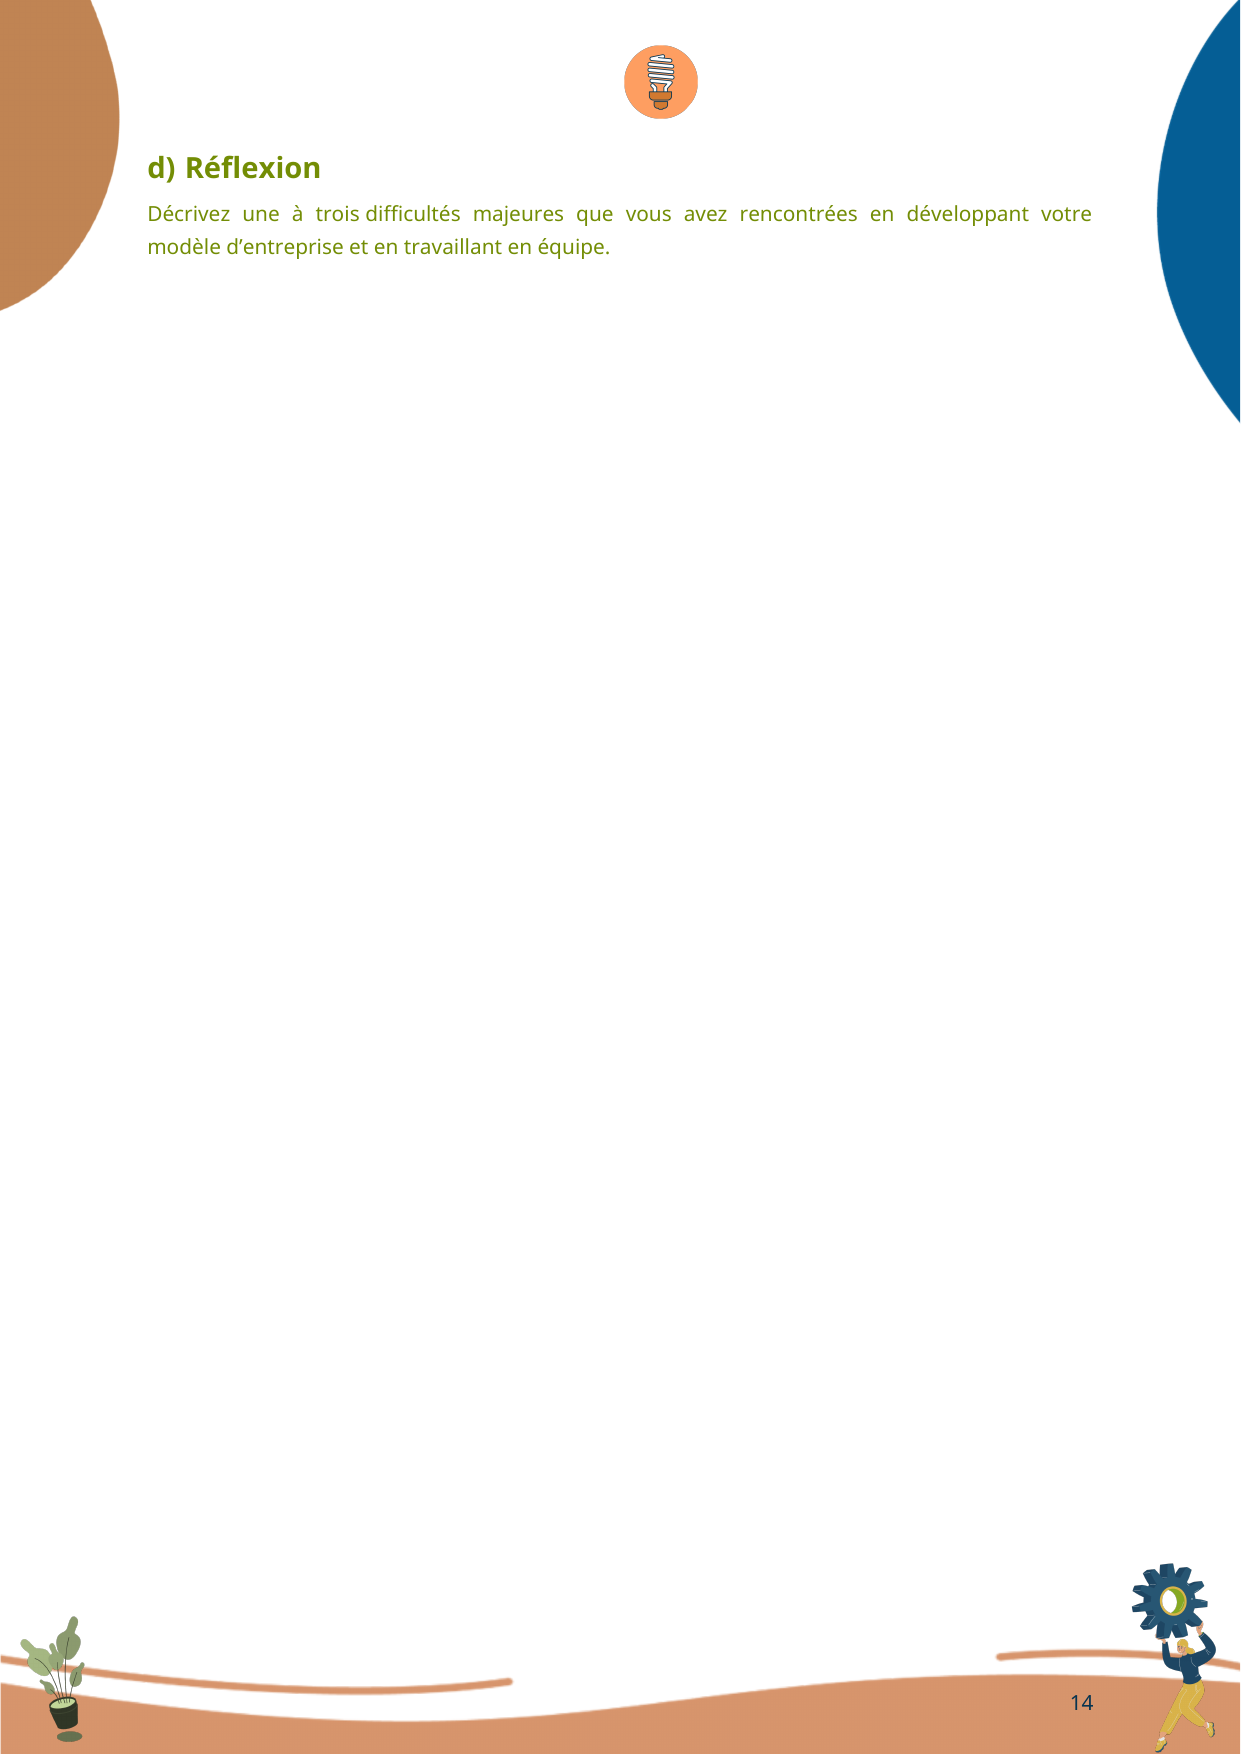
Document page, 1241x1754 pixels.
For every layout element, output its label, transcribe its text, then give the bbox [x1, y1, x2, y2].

subtitle Réflexion [147, 147, 1093, 187]
picture [615, 36, 703, 125]
picture [1135, 0, 1241, 594]
picture [1124, 1560, 1241, 1754]
text Décrivez une à trois difficultés majeures que vous avez rencontrées en développant votre modèle d’entreprise et en travaillant en équipe. [147, 199, 1093, 260]
